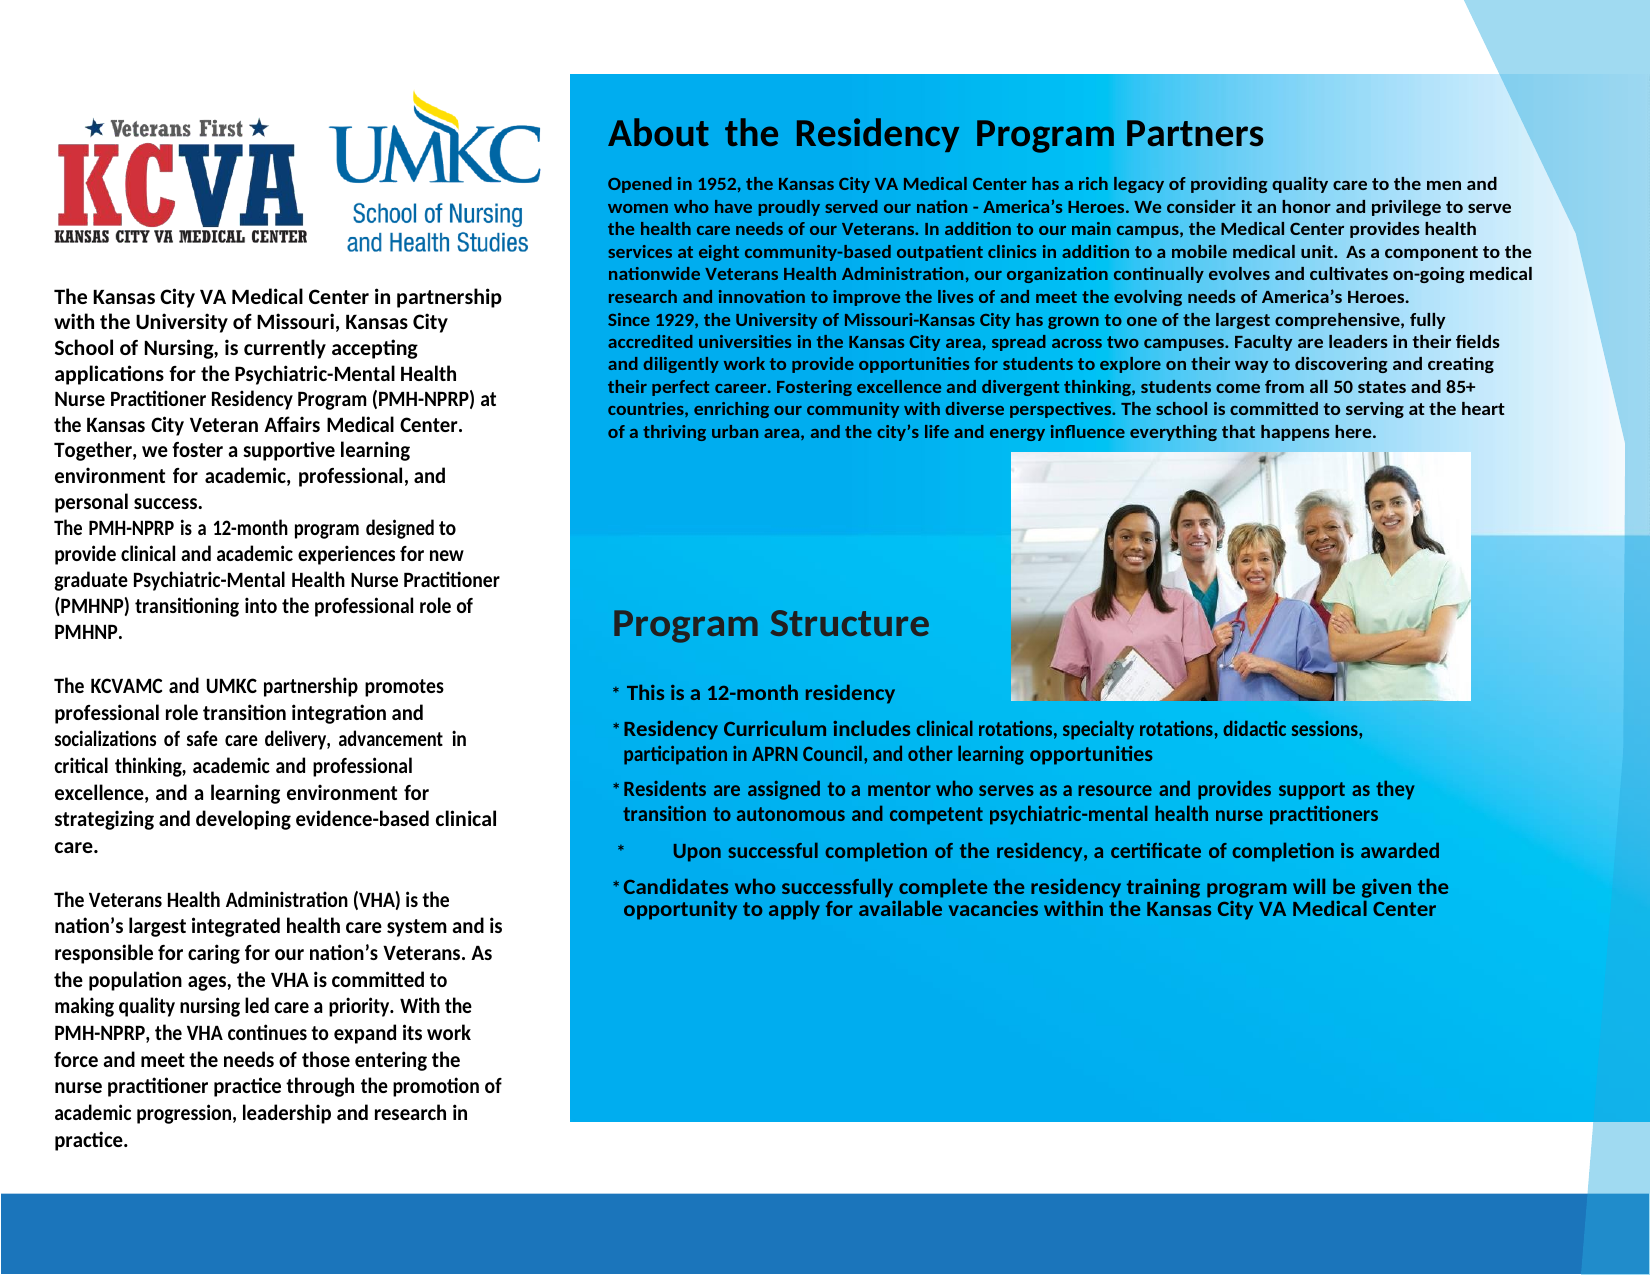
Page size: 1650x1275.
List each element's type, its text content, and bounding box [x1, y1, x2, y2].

picture [328, 88, 541, 252]
list Residents are assigned to a mentor who serves as a resource and provides support as they transition to autonomous and competent psychiatric-mental health nurse practitioners [611, 776, 1426, 827]
list Upon successful completion of the residency, a certificate of completion is awarded [616, 837, 1606, 864]
text The Veterans Health Administration (VHA) is the nation’s largest integrated health care system and is responsible for caring for our nation’s Veterans. As the population ages, the VHA is committed to making quality nursing led care a priority. With the PMH-NPRP, the VHA continues to expand its work force and meet the needs of those entering the nurse practitioner practice through the promotion of academic progression, leadership and research in practice. [54, 886, 510, 1152]
text Since 1929, the University of Missouri-Kansas City has grown to one of the largest comprehensive, fully accredited universities in the Kansas City area, spread across two campuses. Faculty are leaders in their fields and diligently work to provide opportunities for students to explore on their way to discovering and creating their perfect career. Fostering excellence and divergent thinking, students come from all 50 states and 85+ countries, enriching our community with diverse perspectives. The school is committed to serving at the heart of a thriving urban area, and the city’s life and energy influence everything that happens here. [608, 308, 1526, 443]
picture [1012, 74, 1650, 908]
list Candidates who successfully complete the residency training program will be given the opportunity to apply for available vacancies within the Kansas City VA Medical Center [611, 876, 1450, 922]
text The Kansas City VA Medical Center in partnership with the University of Missouri, Kansas City School of Nursing, is currently accepting applications for the Psychiatric-Mental Health Nurse Practitioner Residency Program (PMH-NPRP) at the Kansas City Veteran Affairs Medical Center. Together, we foster a supportive learning environment for academic, professional, and personal success. [54, 284, 506, 514]
list Residency Curriculum includes clinical rotations, specialty rotations, didactic sessions, participation in APRN Council, and other learning opportunities [611, 716, 1426, 766]
subtitle About the Residency Program Partners [608, 108, 1606, 156]
text Opened in 1952, the Kansas City VA Medical Center has a rich legacy of providing quality care to the men and women who have proudly served our nation - America’s Heroes. We consider it an honor and privilege to serve the health care needs of our Veterans. In addition to our main campus, the Medical Center provides health services at eight community-based outpatient clinics in addition to a mobile medical unit. As a component to the nationwide Veterans Health Administration, our organization continually evolves and cultivates on-going medical research and innovation to improve the lives of and meet the evolving needs of America’s Heroes. [608, 173, 1540, 308]
list This is a 12-month residency [611, 679, 1606, 706]
text The PMH-NPRP is a 12-month program designed to provide clinical and academic experiences for new graduate Psychiatric-Mental Health Nurse Practitioner (PMHNP) transitioning into the professional role of PMHNP. [54, 514, 510, 645]
picture [54, 117, 307, 243]
subtitle Program Structure [612, 598, 1606, 646]
text The KCVAMC and UMKC partnership promotes professional role transition integration and socializations of safe care delivery, advancement in critical thinking, academic and professional excellence, and a learning environment for strategizing and developing evidence-based clinical care. [54, 672, 510, 859]
